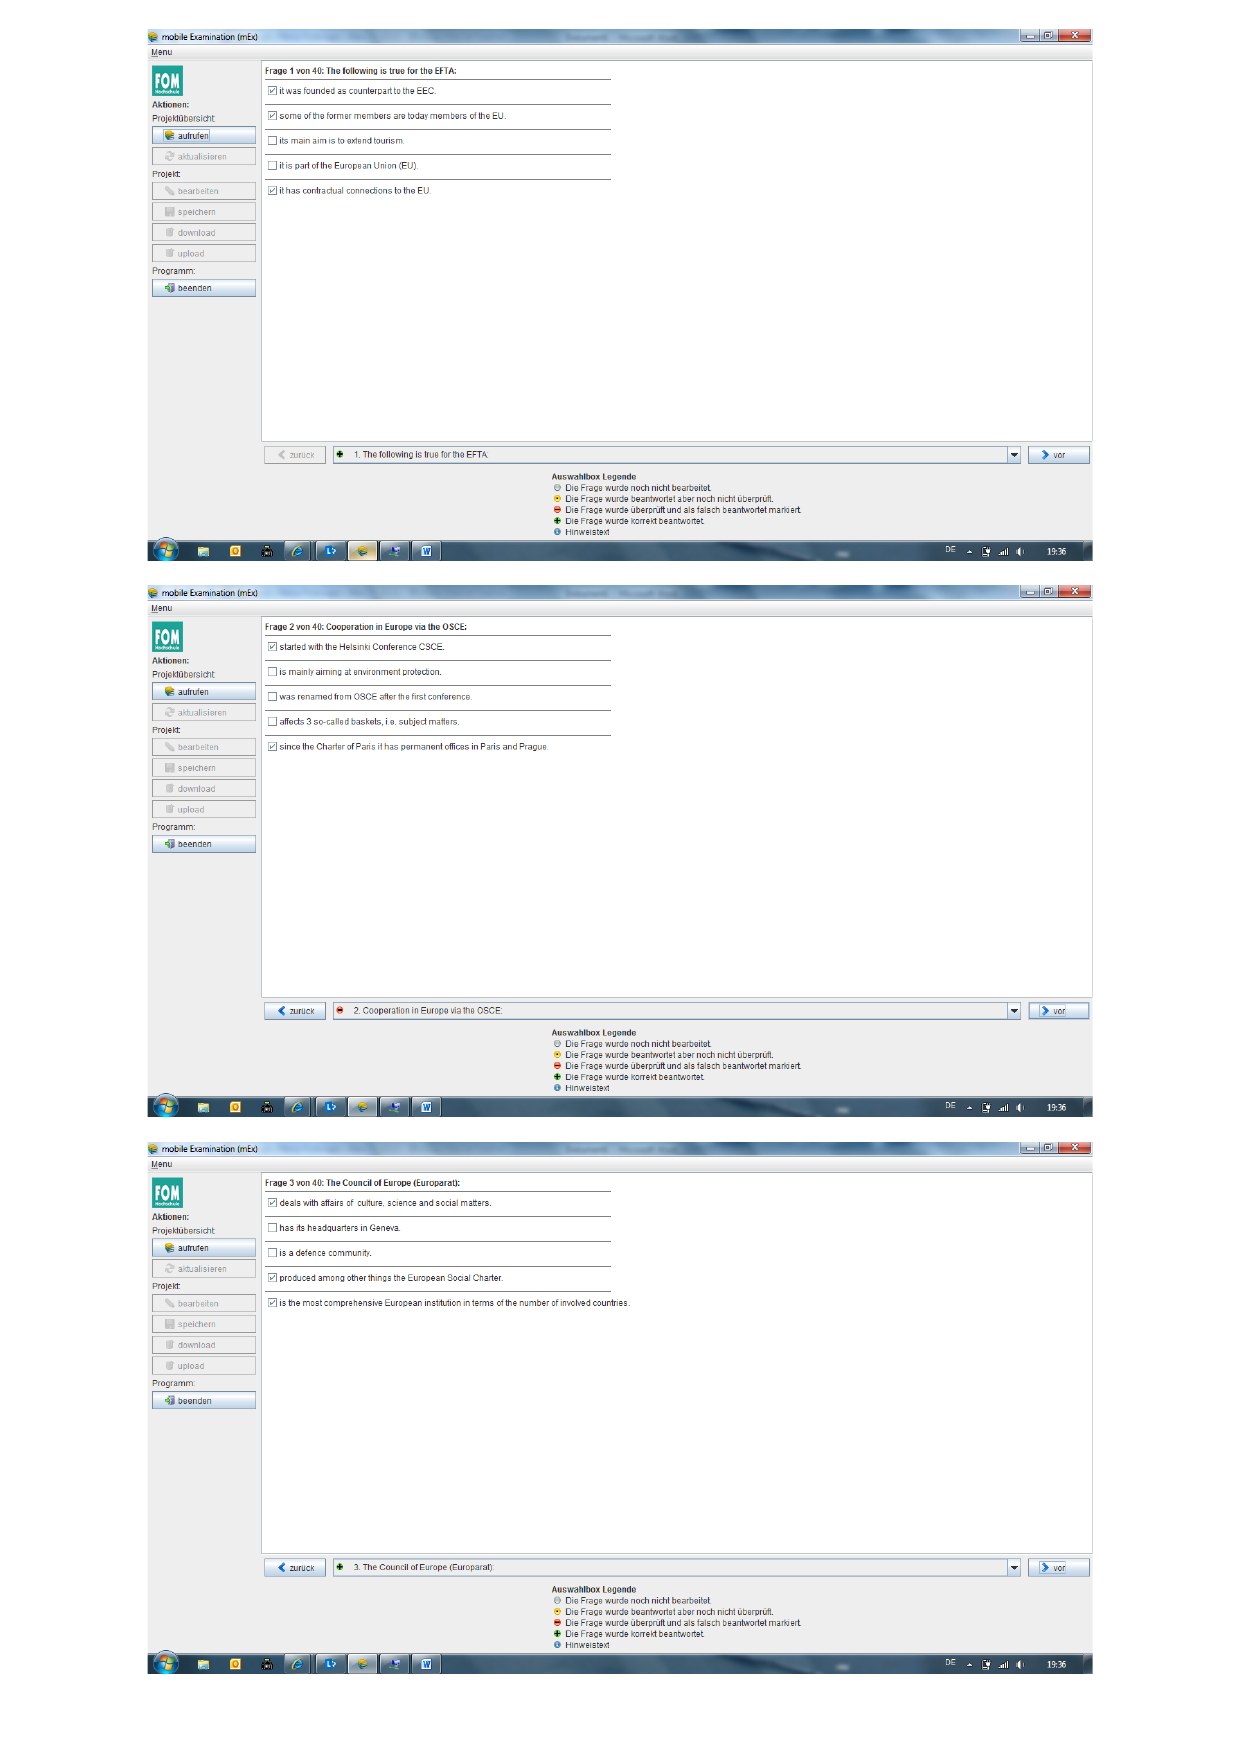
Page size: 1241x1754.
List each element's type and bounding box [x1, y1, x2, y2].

picture [147, 585, 1093, 1117]
picture [147, 1142, 1093, 1674]
picture [147, 29, 1093, 561]
